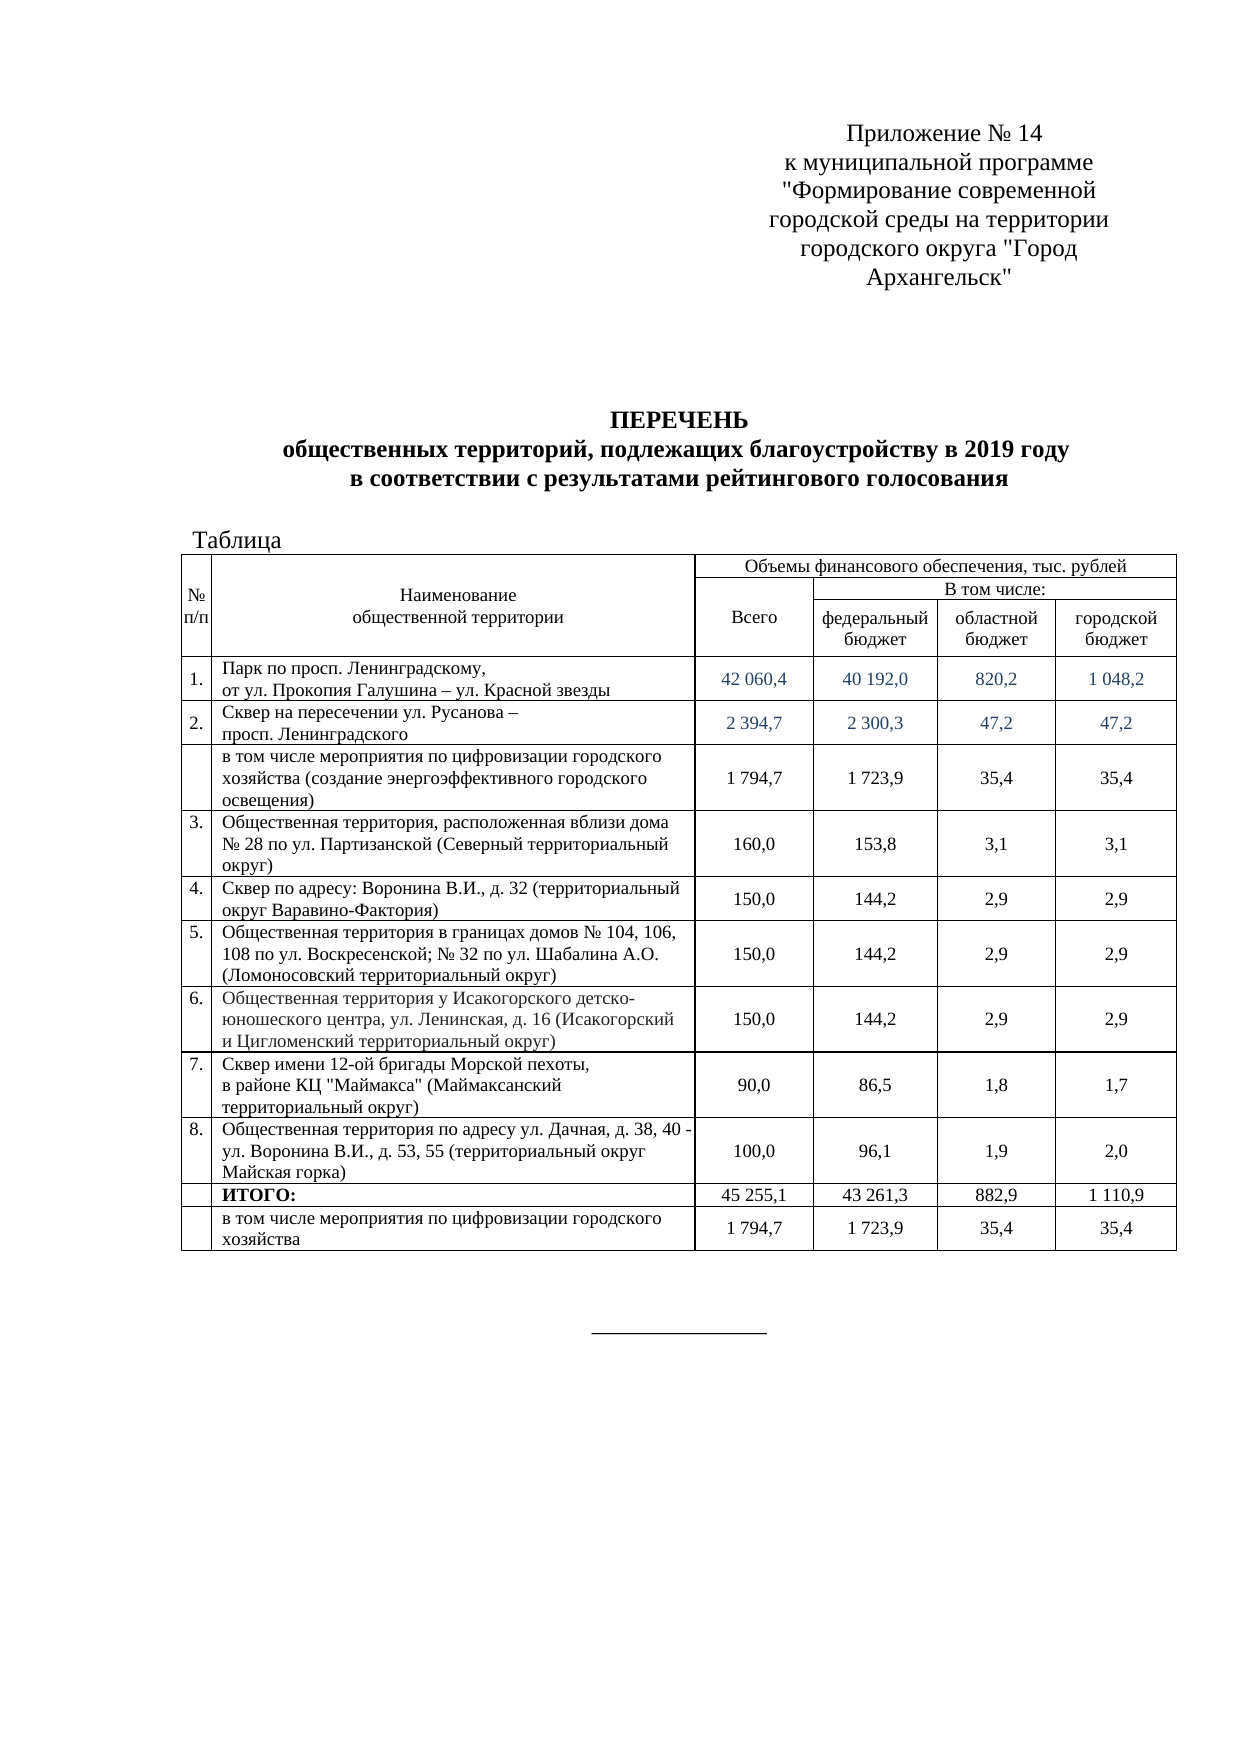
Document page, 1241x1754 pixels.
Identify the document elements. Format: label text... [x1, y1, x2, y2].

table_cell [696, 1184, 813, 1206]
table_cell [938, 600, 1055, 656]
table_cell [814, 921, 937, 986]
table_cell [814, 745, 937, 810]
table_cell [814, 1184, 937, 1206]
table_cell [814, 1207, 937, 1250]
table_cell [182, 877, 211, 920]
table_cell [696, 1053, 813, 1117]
text Приложение № 14 [768, 118, 1121, 147]
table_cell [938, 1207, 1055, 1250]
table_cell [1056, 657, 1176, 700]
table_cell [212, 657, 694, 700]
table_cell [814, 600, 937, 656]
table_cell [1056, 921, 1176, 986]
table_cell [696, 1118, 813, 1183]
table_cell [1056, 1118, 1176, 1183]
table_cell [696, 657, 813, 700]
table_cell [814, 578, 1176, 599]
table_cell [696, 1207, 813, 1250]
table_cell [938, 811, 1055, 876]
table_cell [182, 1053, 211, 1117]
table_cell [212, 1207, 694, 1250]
text общественных территорий, подлежащих благоустройству в 2019 году в соответствии с результатами рейтингового голосования [177, 434, 1181, 492]
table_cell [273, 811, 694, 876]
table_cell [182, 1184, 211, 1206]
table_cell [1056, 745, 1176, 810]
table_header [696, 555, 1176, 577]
text к муниципальной программе "Формирование современной городской среды на территории городского округа "Город Архангельск" [768, 147, 1110, 291]
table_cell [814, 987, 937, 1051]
text Таблица [192, 525, 1181, 554]
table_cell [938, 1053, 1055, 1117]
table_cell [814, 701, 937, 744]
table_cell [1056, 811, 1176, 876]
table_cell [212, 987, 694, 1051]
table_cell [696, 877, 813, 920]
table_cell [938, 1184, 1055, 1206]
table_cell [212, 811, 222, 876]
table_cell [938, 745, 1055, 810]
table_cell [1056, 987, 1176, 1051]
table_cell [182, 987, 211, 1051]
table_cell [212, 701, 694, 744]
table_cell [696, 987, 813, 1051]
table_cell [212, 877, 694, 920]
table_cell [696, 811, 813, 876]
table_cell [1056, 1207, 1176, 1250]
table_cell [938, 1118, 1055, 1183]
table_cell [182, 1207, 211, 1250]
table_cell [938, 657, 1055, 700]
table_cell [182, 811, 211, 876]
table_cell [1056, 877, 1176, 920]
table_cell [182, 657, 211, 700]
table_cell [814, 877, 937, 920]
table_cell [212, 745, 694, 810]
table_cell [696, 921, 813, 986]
text ПЕРЕЧЕНЬ [177, 406, 1181, 434]
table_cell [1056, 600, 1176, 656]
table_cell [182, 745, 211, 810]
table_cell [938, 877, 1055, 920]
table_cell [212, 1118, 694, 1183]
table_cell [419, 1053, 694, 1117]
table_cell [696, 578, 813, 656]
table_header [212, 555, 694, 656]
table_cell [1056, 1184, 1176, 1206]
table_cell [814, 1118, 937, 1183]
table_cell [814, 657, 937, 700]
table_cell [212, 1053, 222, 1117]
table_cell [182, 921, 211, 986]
text ______________ [177, 1308, 1181, 1337]
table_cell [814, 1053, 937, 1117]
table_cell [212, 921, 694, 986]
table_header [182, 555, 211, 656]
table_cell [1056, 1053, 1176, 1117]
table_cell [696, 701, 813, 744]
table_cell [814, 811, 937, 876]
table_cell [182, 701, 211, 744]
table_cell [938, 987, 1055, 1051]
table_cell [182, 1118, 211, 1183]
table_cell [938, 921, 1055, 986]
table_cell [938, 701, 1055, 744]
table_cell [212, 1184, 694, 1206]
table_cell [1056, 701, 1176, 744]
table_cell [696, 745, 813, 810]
